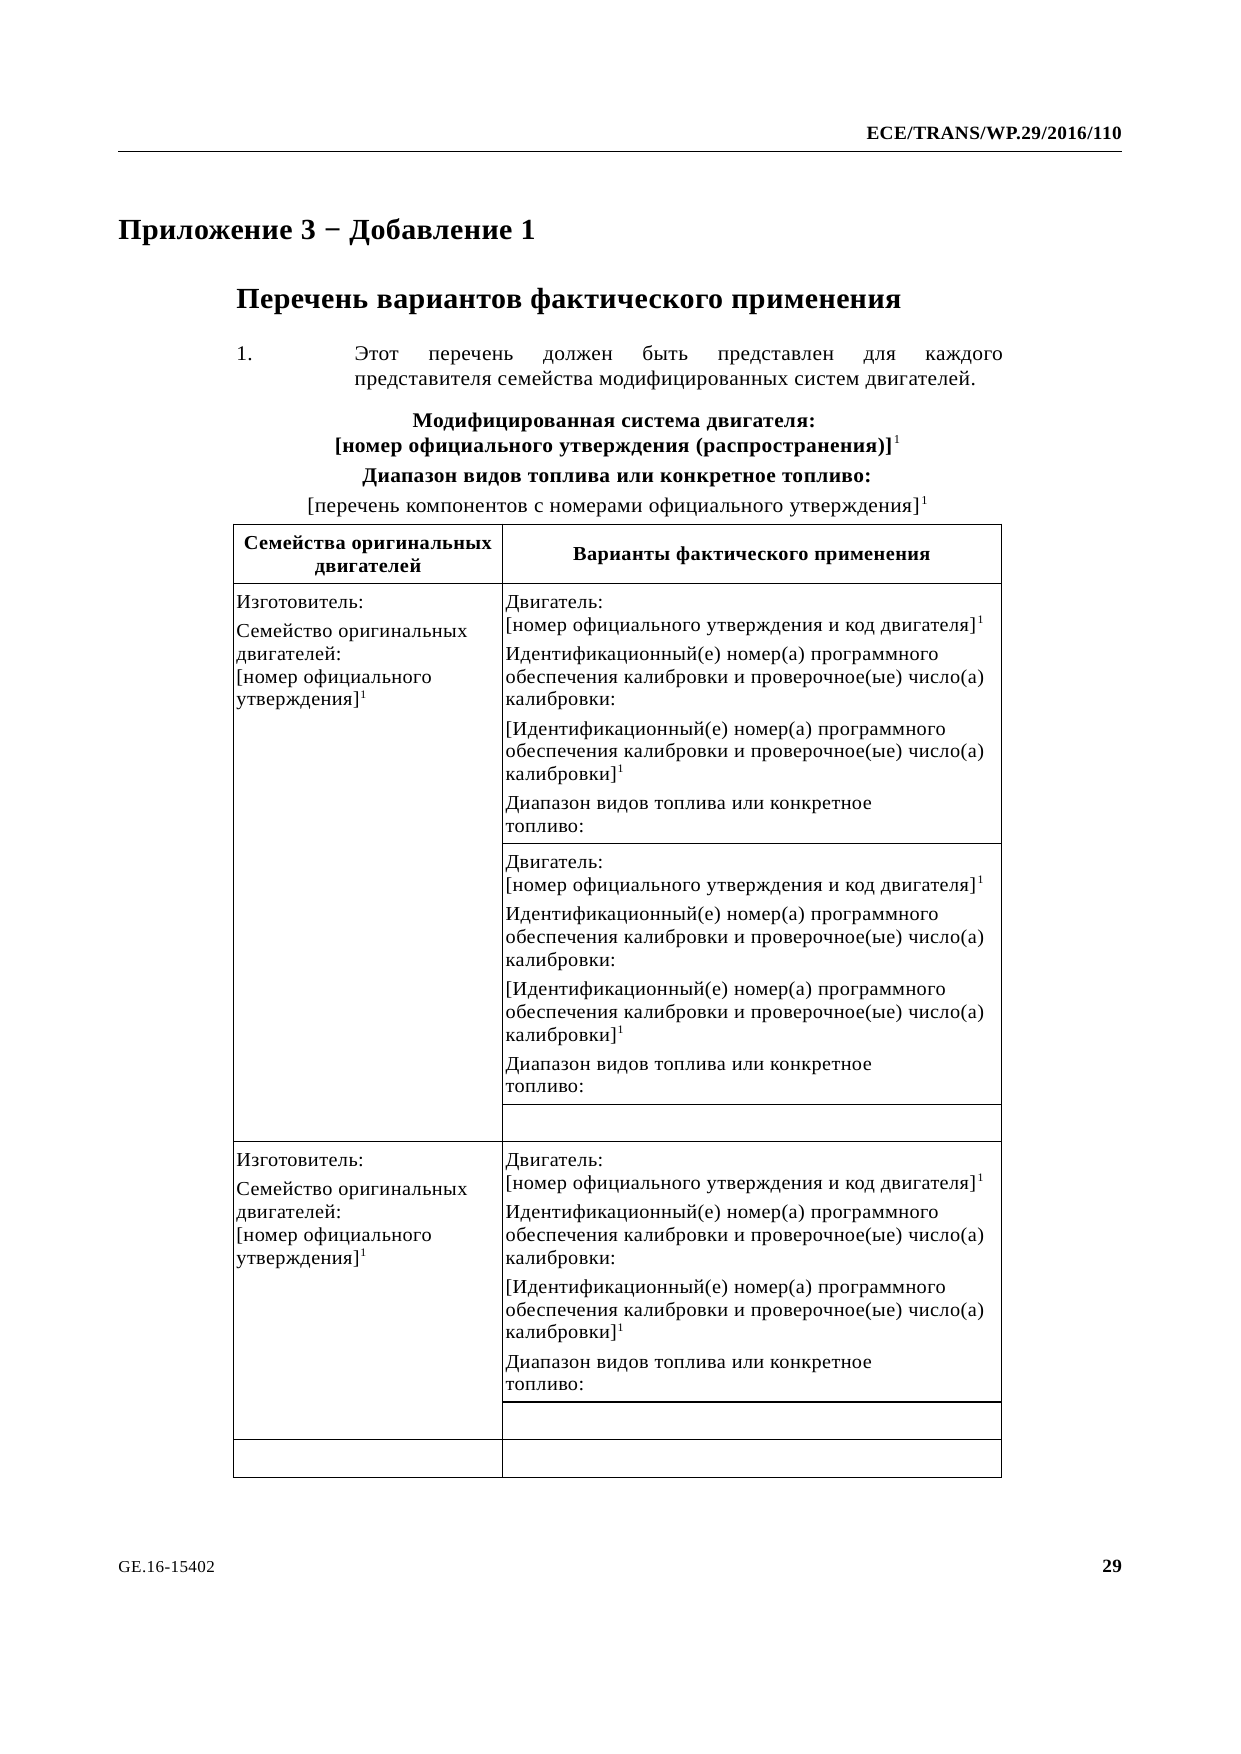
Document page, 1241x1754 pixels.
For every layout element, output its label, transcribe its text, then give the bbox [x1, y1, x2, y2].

text Приложение 3 − Добавление 1 [118, 215, 1004, 246]
table_cell Двигатель: [номер официального утверждения и код двигателя]1 Идентификационный(е) номер(а) программного обеспечения калибровки и проверочное(ые) число(а) калибровки: [Идентификационный(е) номер(а) программного обеспечения калибровки и проверочное(ые) число(а) калибровки]1 Диапазон видов топлива или конкретное топливо: [503, 844, 1001, 1103]
table_cell Изготовитель: Семейство оригинальных двигателей: [номер официального утверждения]1 [234, 1142, 502, 1439]
text Перечень вариантов фактического применения [118, 283, 1004, 315]
table_cell Варианты фактического применения [503, 525, 1001, 583]
table_cell Семейства оригинальных двигателей [234, 525, 502, 583]
table_cell [503, 1403, 1001, 1439]
table_cell [503, 1105, 1001, 1141]
text 1. Этот перечень должен быть представлен для каждого представителя семейства модифицированных систем двигателей. [236, 340, 1004, 390]
table_cell Двигатель: [номер официального утверждения и код двигателя]1 Идентификационный(е) номер(а) программного обеспечения калибровки и проверочное(ые) число(а) калибровки: [Идентификационный(е) номер(а) программного обеспечения калибровки и проверочное(ые) число(а) калибровки]1 Диапазон видов топлива или конкретное топливо: [503, 1142, 1001, 1401]
table_cell [234, 1440, 502, 1477]
table_cell Двигатель: [номер официального утверждения и код двигателя]1 Идентификационный(е) номер(а) программного обеспечения калибровки и проверочное(ые) число(а) калибровки: [Идентификационный(е) номер(а) программного обеспечения калибровки и проверочное(ые) число(а) калибровки]1 Диапазон видов топлива или конкретное топливо: [503, 584, 1001, 843]
table_cell [503, 1440, 1001, 1477]
table_header Модифицированная система двигателя: [номер официального утверждения (распространения)]1 Диапазон видов топлива или конкретное топливо: [перечень компонентов с номерами официального утверждения]1 [233, 402, 1001, 523]
table_cell Изготовитель: Семейство оригинальных двигателей: [номер официального утверждения]1 [234, 584, 502, 1141]
